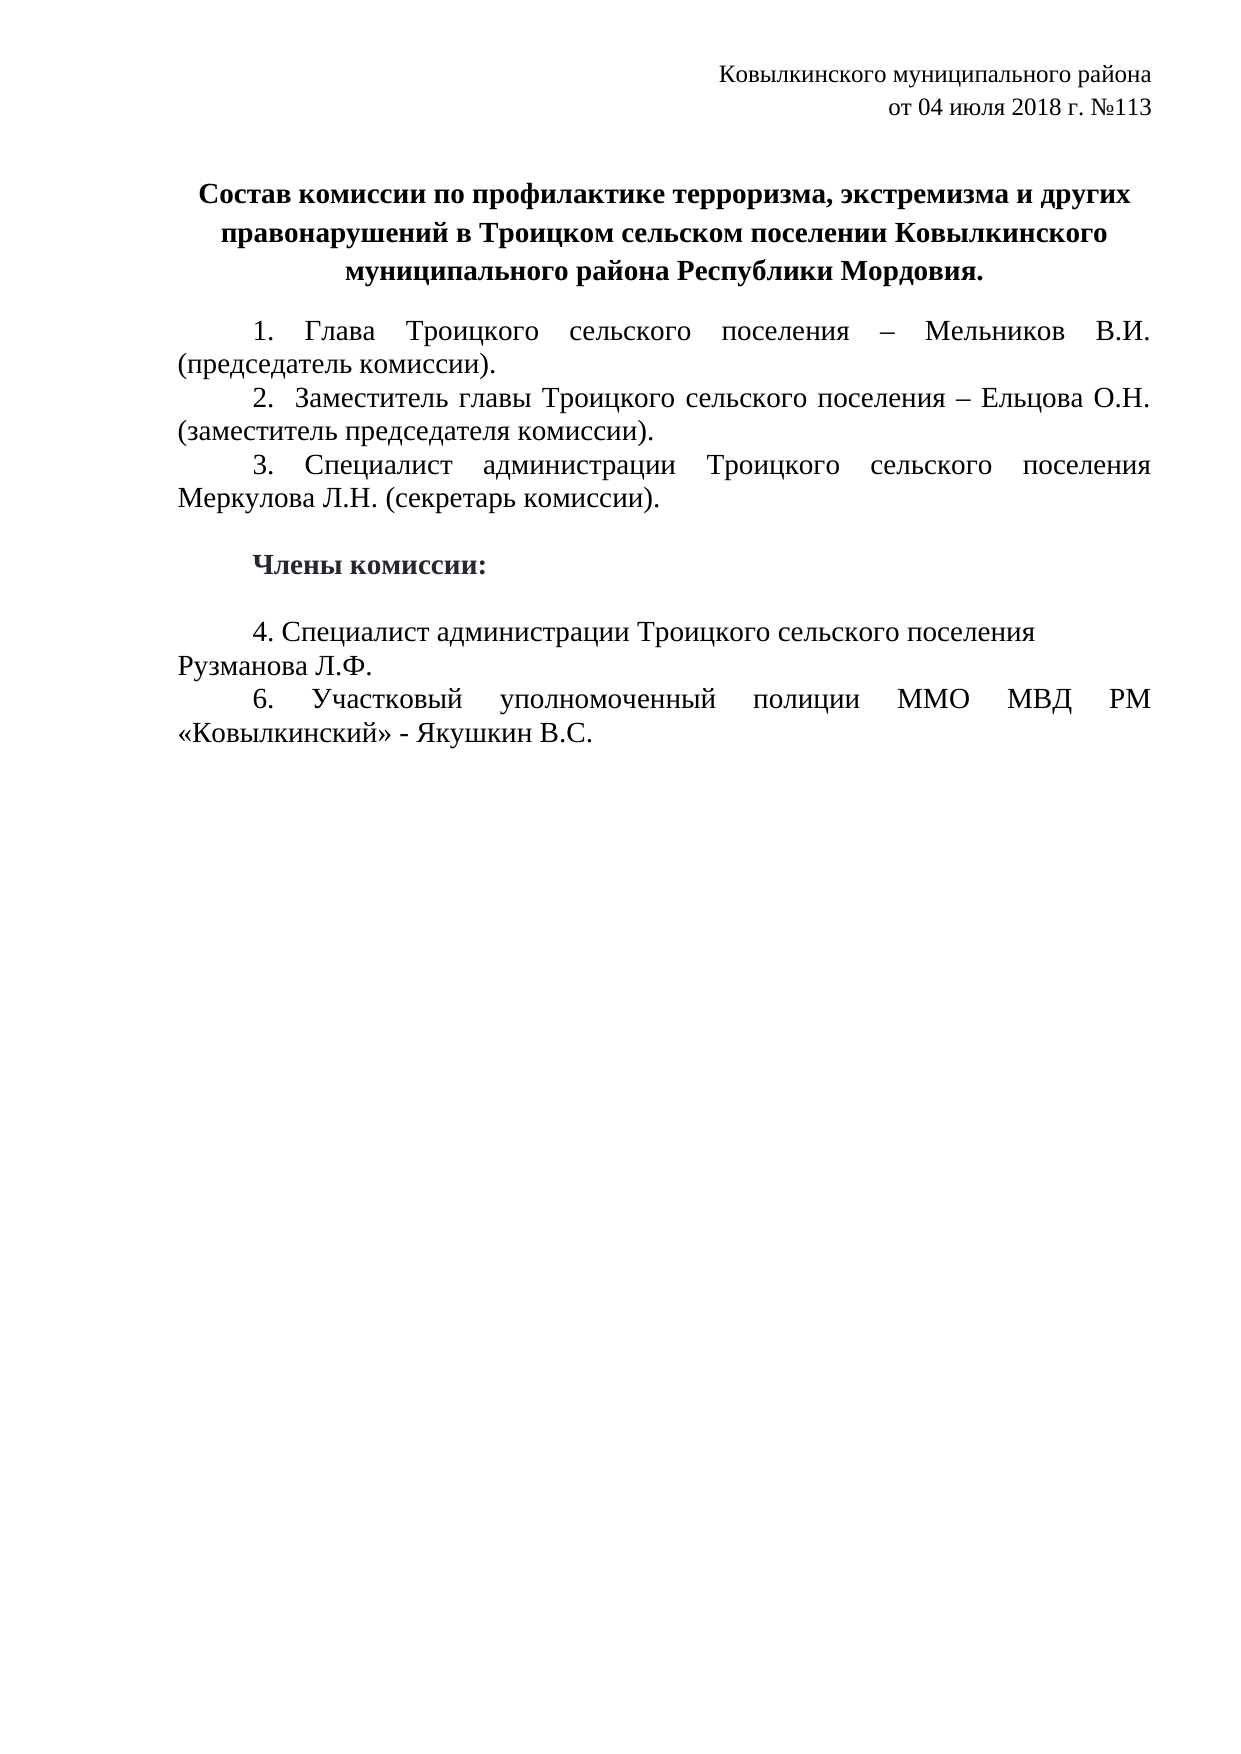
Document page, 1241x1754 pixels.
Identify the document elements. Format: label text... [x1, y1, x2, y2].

text от 04 июля 2018 г. №113 [177, 92, 1152, 121]
text 6. Участковый уполномоченный полиции ММО МВД РМ «Ковылкинский» - Якушкин В.С. [177, 682, 1152, 749]
text Рузманова Л.Ф. [177, 648, 1152, 682]
text Ковылкинского муниципального района [177, 59, 1152, 88]
text Члены комиссии: [177, 547, 1152, 581]
text 2. Заместитель главы Троицкого сельского поселения – Ельцова О.Н. (заместитель председателя комиссии). [177, 380, 1152, 447]
text 3. Специалист администрации Троицкого сельского поселения Меркулова Л.Н. (секретарь комиссии). [177, 447, 1152, 514]
text 4. Специалист администрации Троицкого сельского поселения [177, 614, 1152, 648]
text 1. Глава Троицкого сельского поселения – Мельников В.И. (председатель комиссии). [177, 313, 1152, 380]
text Состав комиссии по профилактике терроризма, экстремизма и других правонарушений в Троицком сельском поселении Ковылкинского муниципального района Республики Мордовия. [177, 176, 1152, 287]
